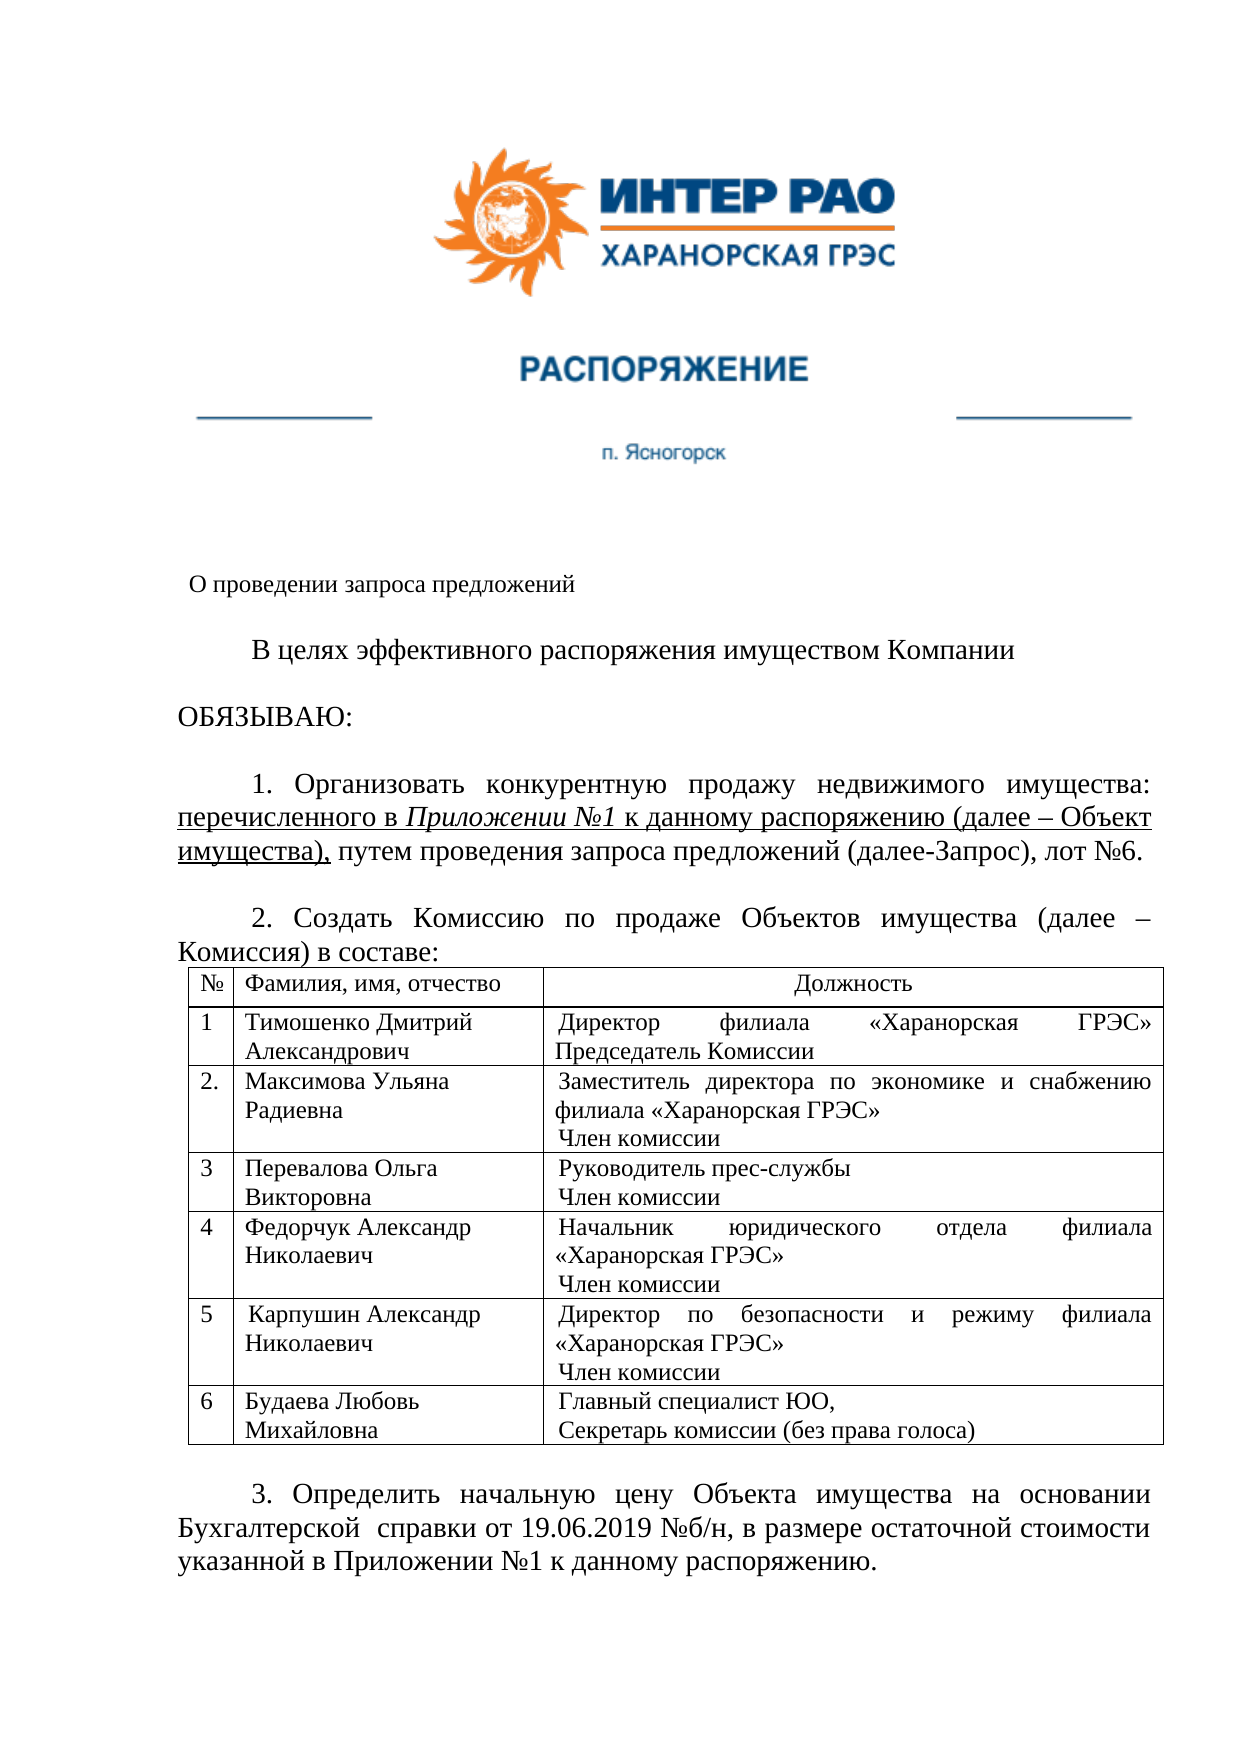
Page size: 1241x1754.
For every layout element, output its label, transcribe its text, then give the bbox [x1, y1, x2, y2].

table_cell Директор филиала «Харанорская ГРЭС» Председатель Комиссии [544, 1008, 1163, 1065]
text 3. Определить начальную цену Объекта имущества на основании Бухгалтерской справки от 19.06.2019 №б/н, в размере остаточной стоимости указанной в Приложении №1 к данному распоряжению. [177, 1476, 1152, 1577]
table_cell Карпушин Александр Николаевич [234, 1299, 543, 1385]
table_header [177, 312, 1142, 407]
table_cell 6 [189, 1386, 233, 1444]
table_header Должность [544, 968, 1163, 1006]
table_header Фамилия, имя, отчество [234, 968, 543, 1006]
table_cell Директор по безопасности и режиму филиала «Харанорская ГРЭС» Член комиссии [544, 1299, 1163, 1385]
text В целях эффективного распоряжения имуществом Компании [177, 632, 1152, 665]
table_cell Перевалова Ольга Викторовна [234, 1153, 543, 1211]
table_cell Будаева Любовь Михайловна [234, 1386, 543, 1444]
table_cell 3 [189, 1153, 233, 1211]
text 1. Организовать конкурентную продажу недвижимого имущества: перечисленного в Приложении №1 к данному распоряжению (далее – Объект имущества), путем проведения запроса предложений (далее-Запрос), лот №6. [177, 766, 1152, 829]
table_cell Тимошенко Дмитрий Александрович [234, 1008, 543, 1065]
text ОБЯЗЫВАЮ: [177, 699, 1152, 732]
text 2. Создать Комиссию по продаже Объектов имущества (далее – Комиссия) в составе: [177, 900, 1152, 967]
table_cell 5 [189, 1299, 233, 1385]
table_cell 4 [189, 1212, 233, 1298]
table_cell Федорчук Александр Николаевич [234, 1212, 543, 1298]
table_header № [189, 968, 233, 1006]
table_cell Главный специалист ЮО, Секретарь комиссии (без права голоса) [544, 1386, 1163, 1444]
table_cell Максимова Ульяна Радиевна [234, 1066, 543, 1152]
text 1. Организовать конкурентную продажу недвижимого имущества: перечисленного в Приложении №1 к данному распоряжению (далее – Объект имущества), путем проведения запроса предложений (далее-Запрос), лот №6. [177, 830, 1152, 867]
table_cell Начальник юридического отдела филиала «Харанорская ГРЭС» Член комиссии [544, 1212, 1163, 1298]
table_cell Заместитель директора по экономике и снабжению филиала «Харанорская ГРЭС» Член комиссии [544, 1066, 1163, 1152]
table_cell 2. [189, 1066, 233, 1152]
table_cell 1 [189, 1008, 233, 1065]
table_header О проведении запроса предложений [177, 570, 1142, 632]
table_cell Руководитель прес-службы Член комиссии [544, 1153, 1163, 1211]
